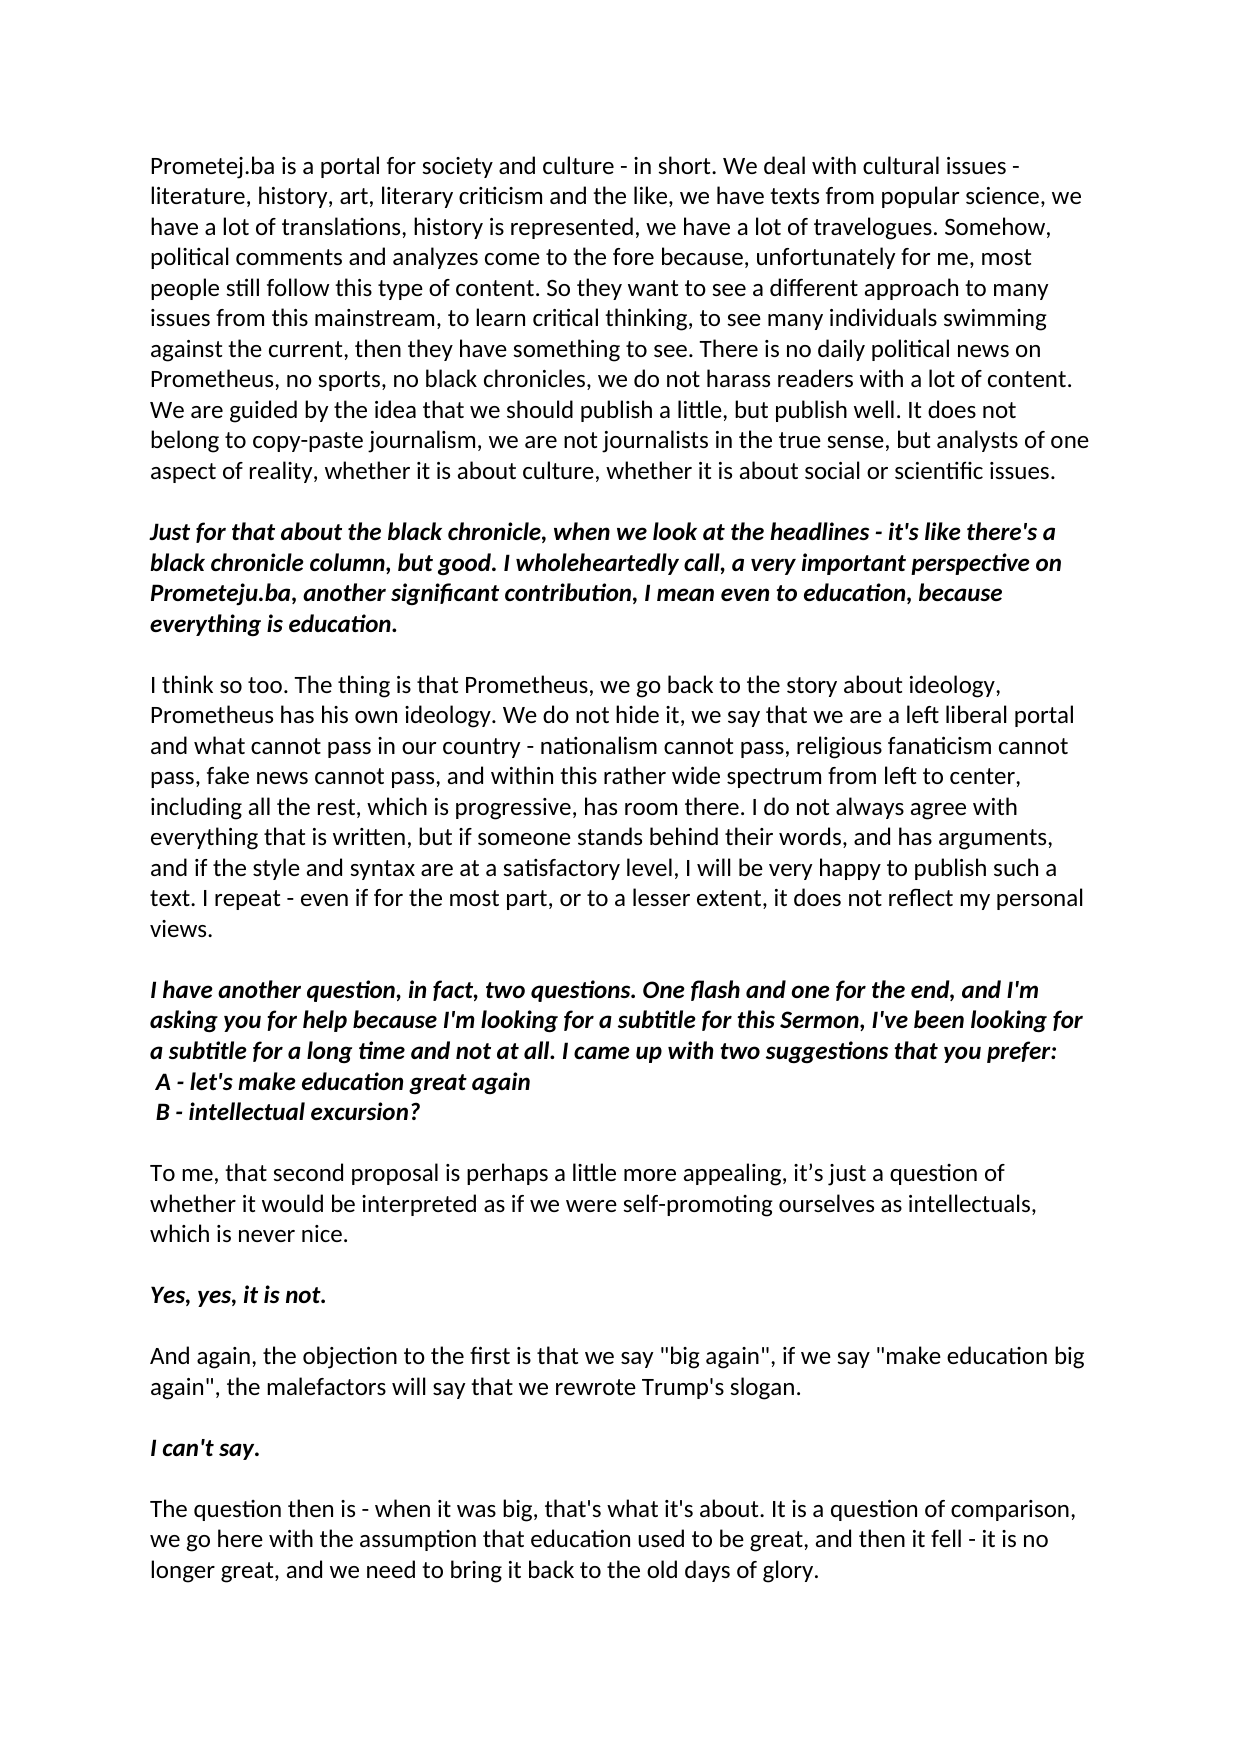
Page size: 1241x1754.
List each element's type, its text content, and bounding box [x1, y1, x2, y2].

text A - let's make education great again [150, 1066, 1090, 1096]
text Yes, yes, it is not. [150, 1279, 1090, 1310]
text And again, the objection to the first is that we say "big again", if we say "make education big again", the malefactors will say that we rewrote Trump's slogan. [150, 1340, 1090, 1401]
text I think so too. The thing is that Prometheus, we go back to the story about ideology, Prometheus has his own ideology. We do not hide it, we say that we are a left liberal portal and what cannot pass in our country - nationalism cannot pass, religious fanaticism cannot pass, fake news cannot pass, and within this rather wide spectrum from left to center, including all the rest, which is progressive, has room there. I do not always agree with everything that is written, but if someone stands behind their words, and has arguments, and if the style and syntax are at a satisfactory level, I will be very happy to publish such a text. I repeat - even if for the most part, or to a lesser extent, it does not reflect my personal views. [150, 669, 1090, 943]
text Prometej.ba is a portal for society and culture - in short. We deal with cultural issues - literature, history, art, literary criticism and the like, we have texts from popular science, we have a lot of translations, history is represented, we have a lot of travelogues. Somehow, political comments and analyzes come to the fore because, unfortunately for me, most people still follow this type of content. So they want to see a different approach to many issues from this mainstream, to learn critical thinking, to see many individuals swimming against the current, then they have something to see. There is no daily political news on Prometheus, no sports, no black chronicles, we do not harass readers with a lot of content. We are guided by the idea that we should publish a little, but publish well. It does not belong to copy-paste journalism, we are not journalists in the true sense, but analysts of one aspect of reality, whether it is about culture, whether it is about social or scientific issues. [150, 150, 1090, 486]
text B - intellectual excursion? [150, 1096, 1090, 1127]
text I have another question, in fact, two questions. One flash and one for the end, and I'm asking you for help because I'm looking for a subtitle for this Sermon, I've been looking for a subtitle for a long time and not at all. I came up with two suggestions that you prefer: [150, 974, 1090, 1066]
text The question then is - when it was big, that's what it's about. It is a question of comparison, we go here with the assumption that education used to be great, and then it fell - it is no longer great, and we need to bring it back to the old days of glory. [150, 1493, 1090, 1584]
text Just for that about the black chronicle, when we look at the headlines - it's like there's a black chronicle column, but good. I wholeheartedly call, a very important perspective on Prometeju.ba, another significant contribution, I mean even to education, because everything is education. [150, 516, 1090, 638]
text To me, that second proposal is perhaps a little more appealing, it’s just a question of whether it would be interpreted as if we were self-promoting ourselves as intellectuals, which is never nice. [150, 1157, 1090, 1249]
text I can't say. [150, 1432, 1090, 1462]
